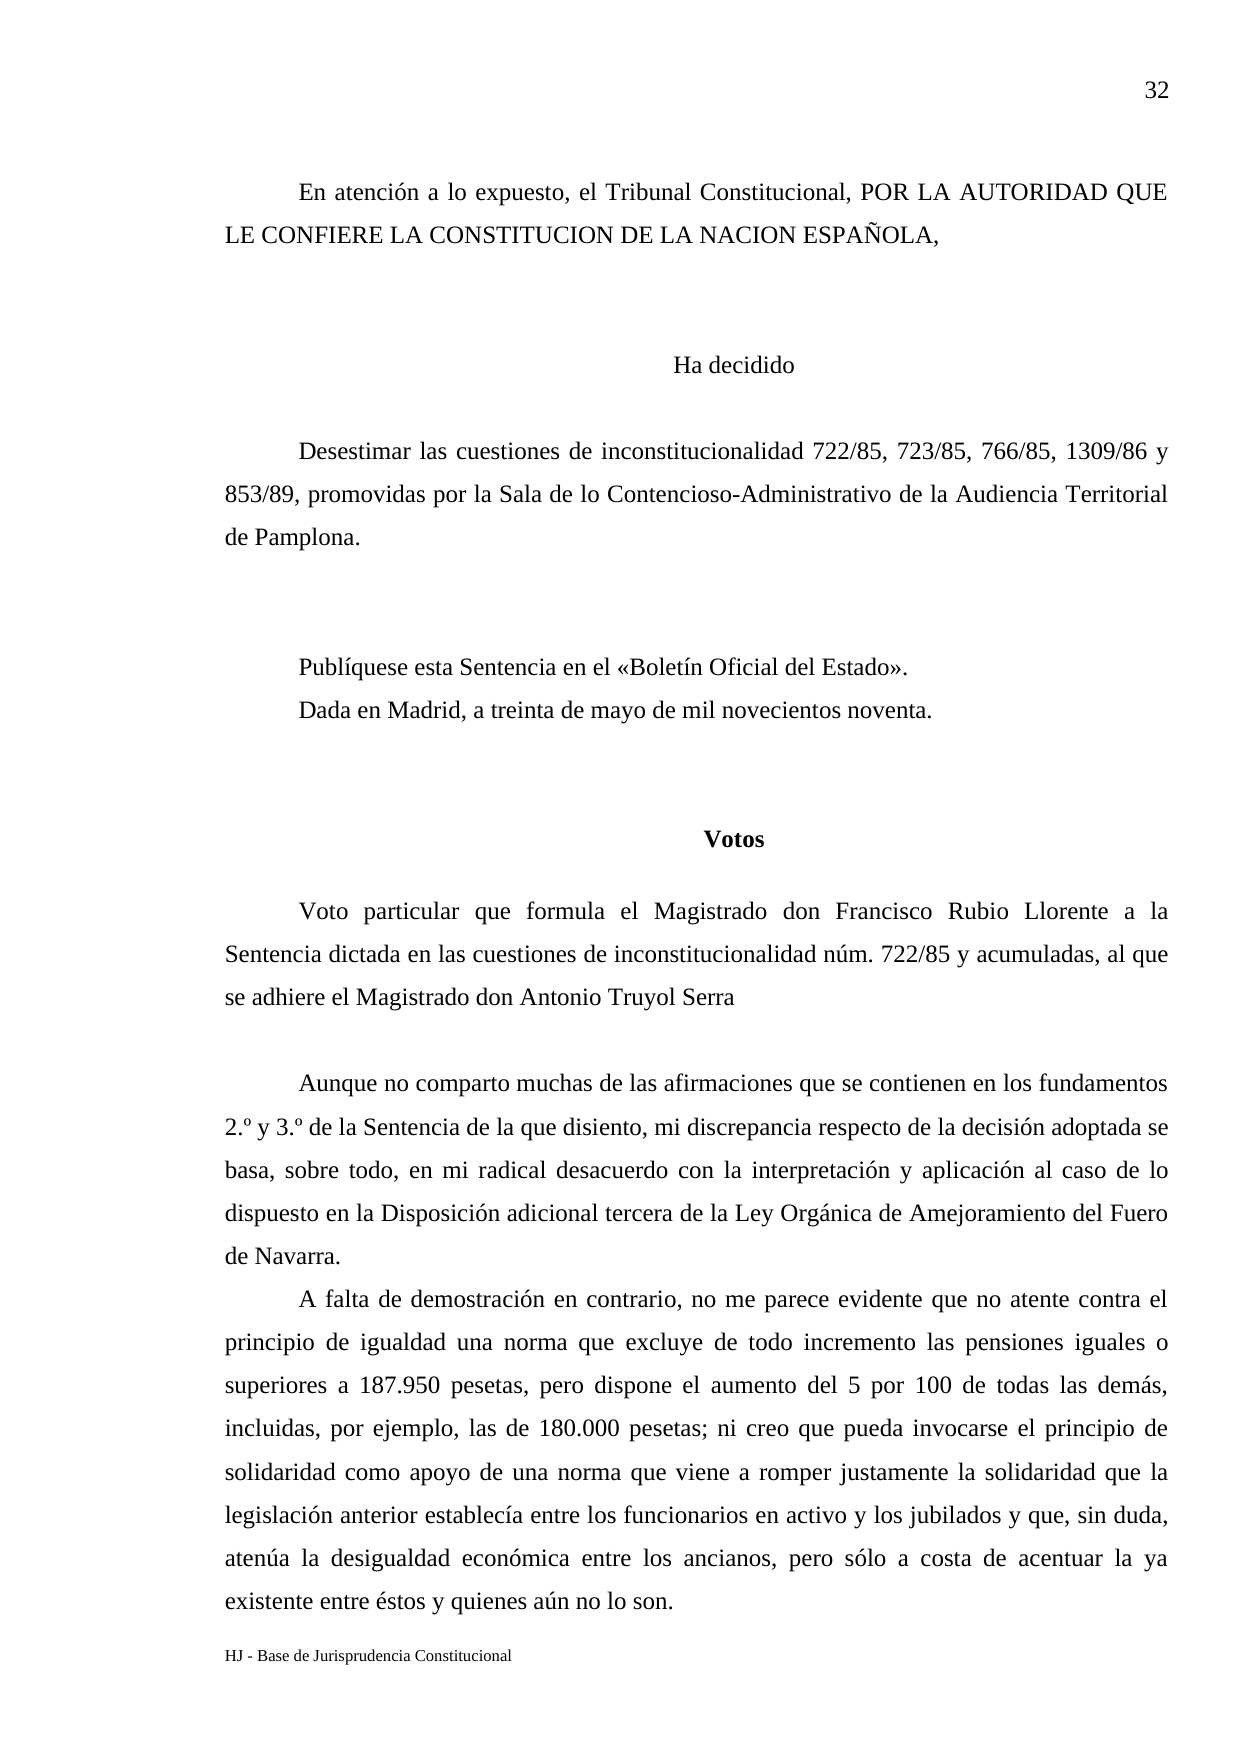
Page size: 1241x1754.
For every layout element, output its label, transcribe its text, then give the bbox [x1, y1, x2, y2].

text Aunque no comparto muchas de las afirmaciones que se contienen en los fundamentos 2.º y 3.º de la Sentencia de la que disiento, mi discrepancia respecto de la decisión adoptada se basa, sobre todo, en mi radical desacuerdo con la interpretación y aplicación al caso de lo dispuesto en la Disposición adicional tercera de la Ley Orgánica de Amejoramiento del Fuero de Navarra. [224, 1068, 1169, 1270]
text Publíquese esta Sentencia en el «Boletín Oficial del Estado». [224, 652, 1169, 680]
text Dada en Madrid, a treinta de mayo de mil novecientos noventa. [224, 695, 1169, 723]
text Desestimar las cuestiones de inconstitucionalidad 722/85, 723/85, 766/85, 1309/86 y 853/89, promovidas por la Sala de lo Contencioso-Administrativo de la Audiencia Territorial de Pamplona. [224, 436, 1169, 551]
text A falta de demostración en contrario, no me parece evidente que no atente contra el principio de igualdad una norma que excluye de todo incremento las pensiones iguales o superiores a 187.950 pesetas, pero dispone el aumento del 5 por 100 de todas las demás, incluidas, por ejemplo, las de 180.000 pesetas; ni creo que pueda invocarse el principio de solidaridad como apoyo de una norma que viene a romper justamente la solidaridad que la legislación anterior establecía entre los funcionarios en activo y los jubilados y que, sin duda, atenúa la desigualdad económica entre los ancianos, pero sólo a costa de acentuar la ya existente entre éstos y quienes aún no lo son. [224, 1284, 1169, 1615]
text Voto particular que formula el Magistrado don Francisco Rubio Llorente a la Sentencia dictada en las cuestiones de inconstitucionalidad núm. 722/85 y acumuladas, al que se adhiere el Magistrado don Antonio Truyol Serra [224, 896, 1169, 1011]
text En atención a lo expuesto, el Tribunal Constitucional, POR LA AUTORIDAD QUE LE CONFIERE LA CONSTITUCION DE LA NACION ESPAÑOLA, [224, 177, 1169, 249]
text Ha decidido [224, 350, 1169, 378]
subtitle Votos [224, 824, 1169, 853]
